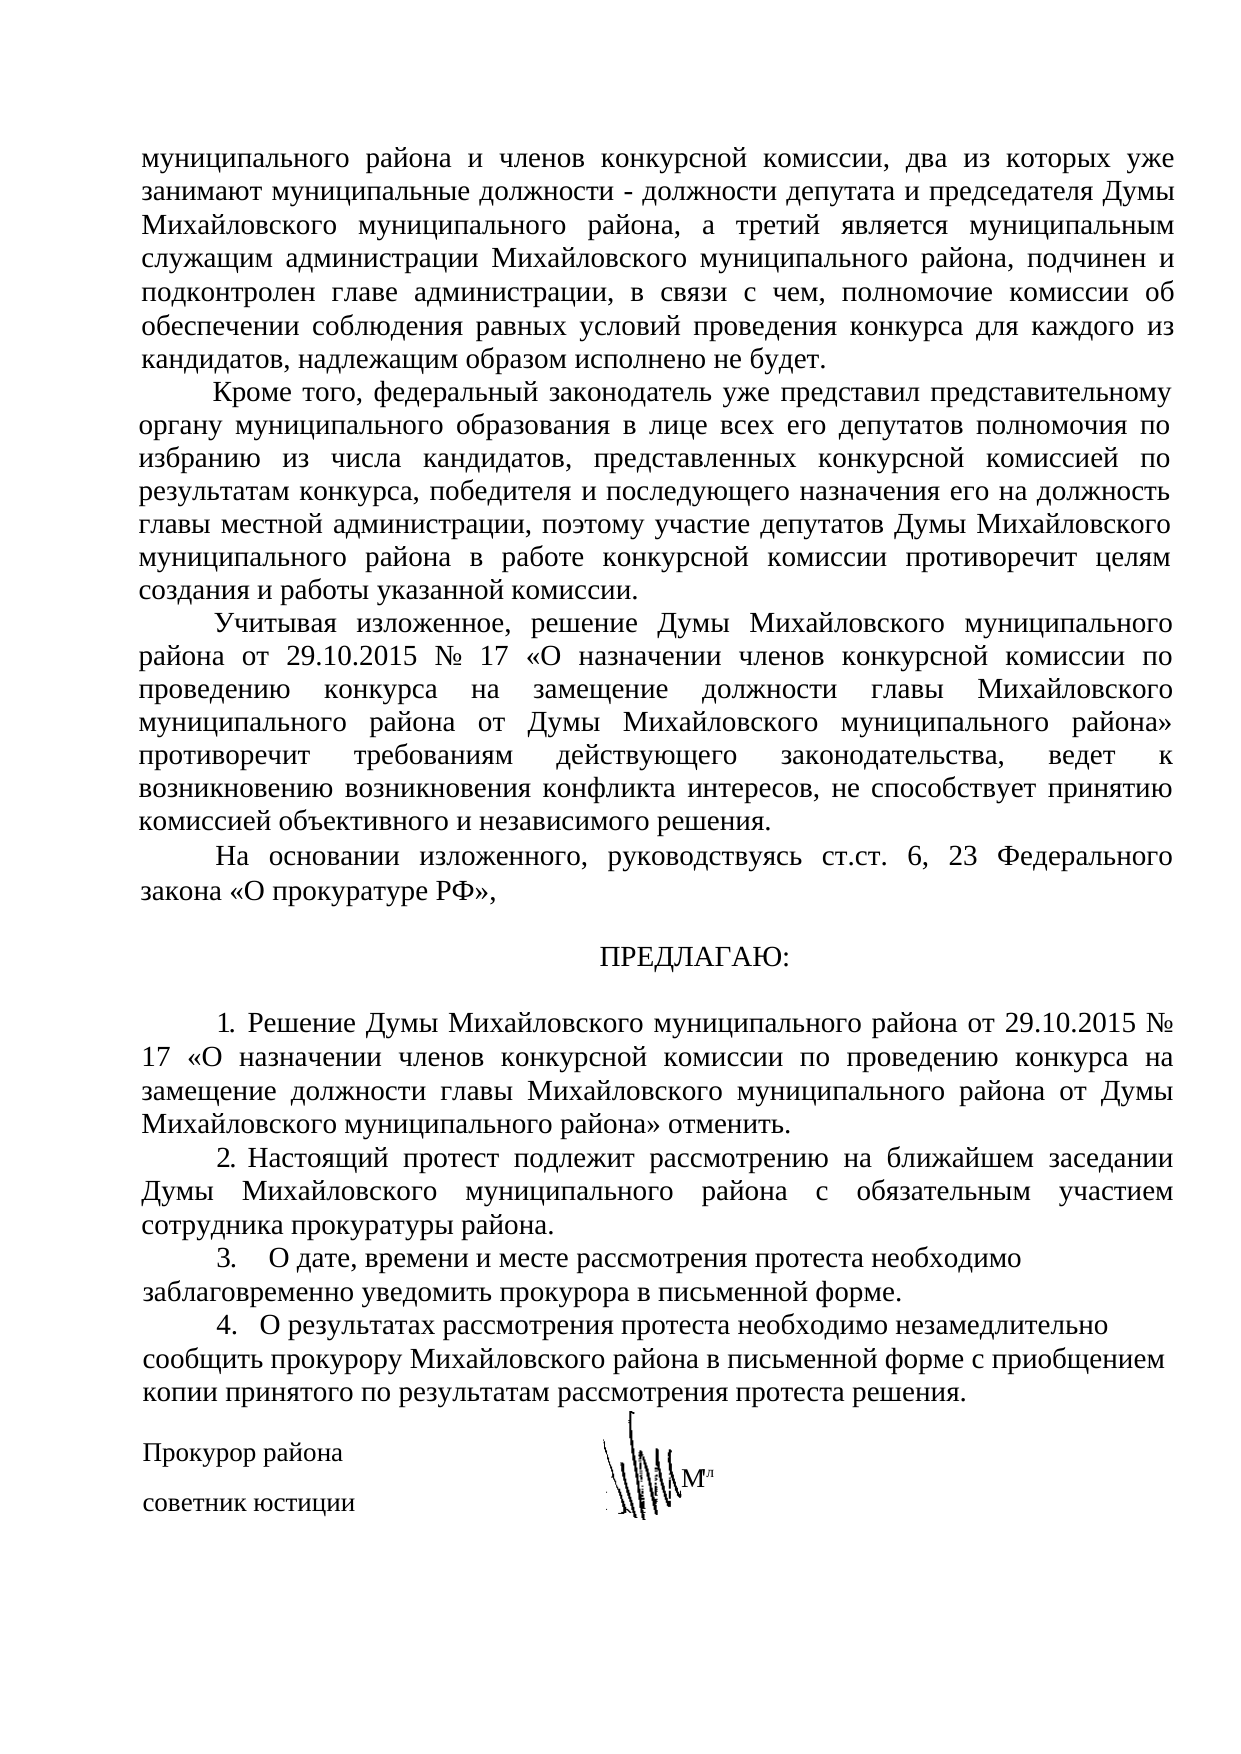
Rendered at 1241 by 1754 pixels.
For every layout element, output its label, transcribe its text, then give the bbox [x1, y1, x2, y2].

list Настоящий протест подлежит рассмотрению на ближайшем заседании Думы Михайловского муниципального района с обязательным участием сотрудника прокуратуры района. [141, 1140, 1174, 1241]
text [141, 140, 1176, 375]
text Учитывая изложенное, решение Думы Михайловского муниципального района от 29.10.2015 № 17 «О назначении членов конкурсной комиссии по проведению конкурса на замещение должности главы Михайловского муниципального района от Думы Михайловского муниципального района» противоречит требованиям действующего законодательства, ведет к возникновению возникновения конфликта интересов, не способствует принятию комиссией объективного и независимого решения. [138, 606, 1173, 837]
text М'л А.А.Миненко [681, 1463, 914, 1494]
list Решение Думы Михайловского муниципального района от 29.10.2015 № 17 «О назначении членов конкурсной комиссии по проведению конкурса на замещение должности главы Михайловского муниципального района от Думы Михайловского муниципального района» отменить. [141, 1006, 1174, 1140]
text 4. О результатах рассмотрения протеста необходимо незамедлительно сообщить прокурору Михайловского района в письменной форме с приобщением копии принятого по результатам рассмотрения протеста решения. [142, 1308, 1176, 1408]
text На основании изложенного, руководствуясь ст.ст. 6, 23 Федерального закона «О прокуратуре РФ», [140, 837, 1173, 907]
text Кроме того, федеральный законодатель уже представил представительному органу муниципального образования в лице всех его депутатов полномочия по избранию из числа кандидатов, представленных конкурсной комиссией по результатам конкурса, победителя и последующего назначения его на должность главы местной администрации, поэтому участие депутатов Думы Михайловского муниципального района в работе конкурсной комиссии противоречит целям создания и работы указанной комиссии. [138, 375, 1172, 606]
text 3. О дате, времени и месте рассмотрения протеста необходимо заблаговременно уведомить прокурора в письменной форме. [142, 1241, 1176, 1308]
text Прокурор района советник юстиции [142, 1422, 376, 1522]
text ПРЕДЛАГАЮ: [599, 939, 1176, 973]
